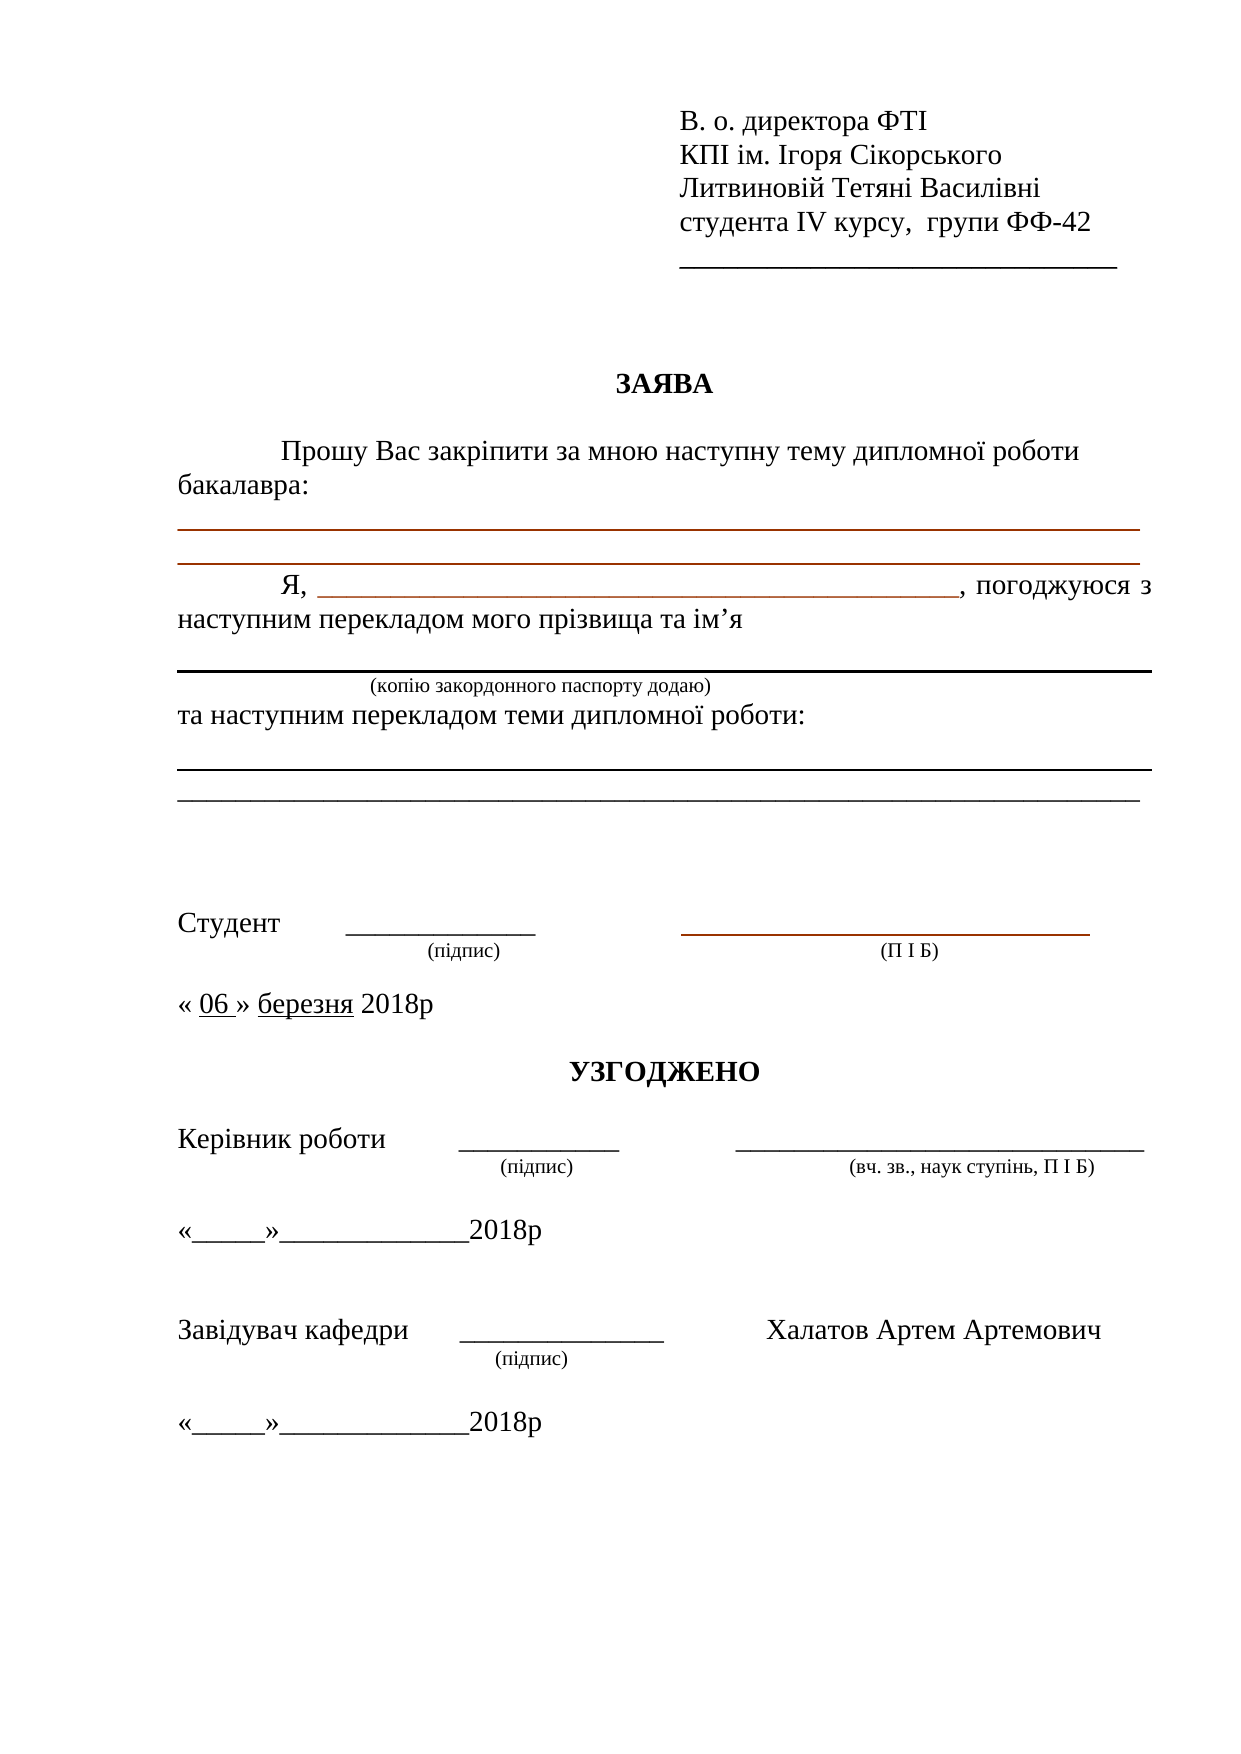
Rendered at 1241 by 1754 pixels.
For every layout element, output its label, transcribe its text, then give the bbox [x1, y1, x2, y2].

text ______________________________ [679, 238, 1152, 271]
text (підпис) [177, 1346, 1152, 1370]
text «_____»_____________2018р [177, 1404, 1152, 1437]
text « 06 » березня 2018р [177, 987, 1152, 1020]
text Студент _____________ ____________________________ [177, 905, 1152, 938]
text УЗГОДЖЕНО [177, 1054, 1152, 1087]
text __________________________________________________________________ [177, 771, 1152, 804]
text Керівник роботи ___________ ____________________________ [177, 1121, 1152, 1154]
text Литвиновій Тетяні Василівні [679, 171, 1152, 204]
text ____________________________________________________________________________________________________________________________________ [177, 500, 1152, 567]
text (підпис) (П І Б) [177, 938, 1152, 962]
text (копію закордонного паспорту додаю) [177, 673, 1152, 697]
text Я, ____________________________________________, погоджуюся з наступним перекладом мого прізвища та ім’я [177, 567, 1152, 634]
text студента IV курсу, групи ФФ-42 [679, 204, 1152, 238]
text та наступним перекладом теми дипломної роботи: [177, 697, 1152, 731]
text ЗАЯВА [177, 366, 1152, 400]
text В. о. директора ФТІ [679, 103, 1152, 137]
text «_____»_____________2018р [177, 1212, 1152, 1245]
text (підпис) (вч. зв., наук ступінь, П І Б) [177, 1154, 1152, 1178]
text КПІ ім. Ігоря Сікорського [679, 137, 1152, 171]
text Прошу Вас закріпити за мною наступну тему дипломної роботи бакалавра: [177, 433, 1152, 500]
text Завідувач кафедри ______________ Халатов Артем Артемович [177, 1312, 1152, 1346]
